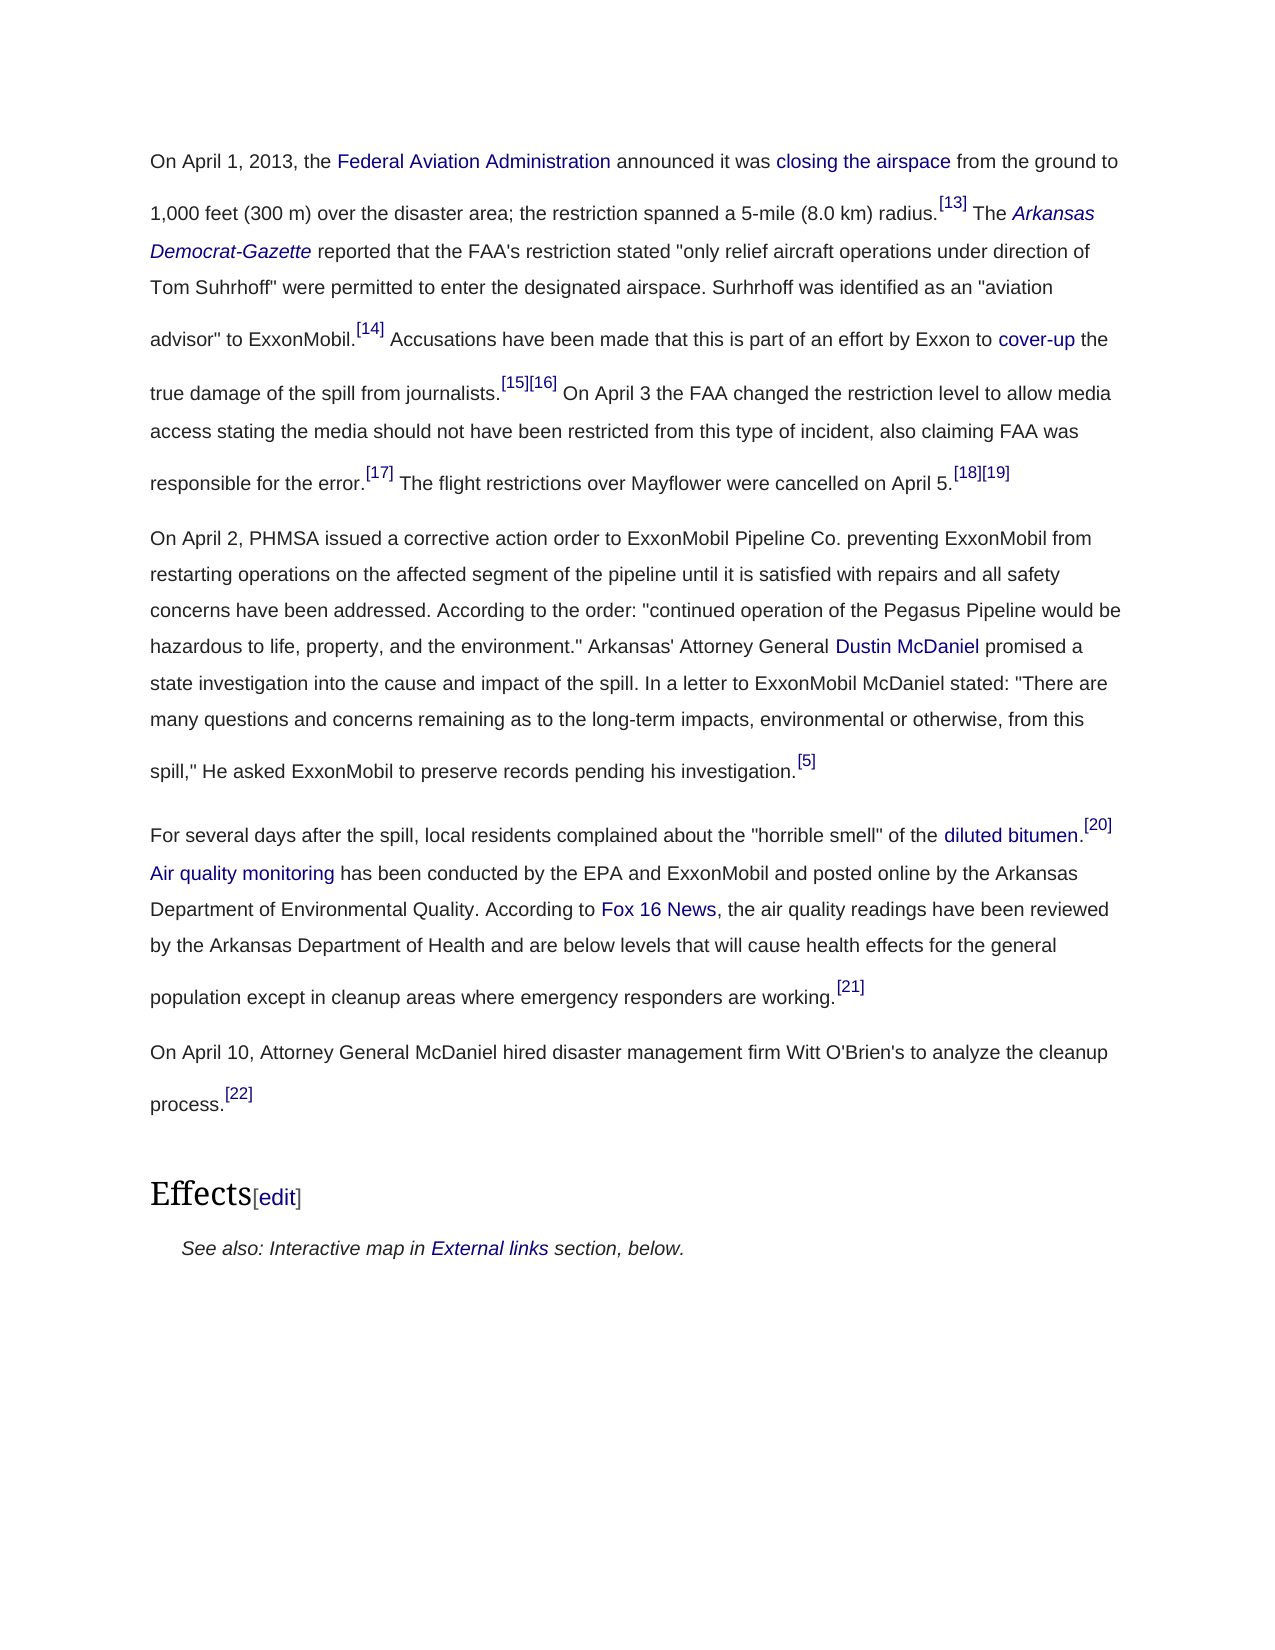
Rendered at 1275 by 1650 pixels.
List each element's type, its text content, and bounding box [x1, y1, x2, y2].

subtitle Effects[edit] [150, 1171, 1125, 1215]
text On April 2, PHMSA issued a corrective action order to ExxonMobil Pipeline Co. preventing ExxonMobil from restarting operations on the affected segment of the pipeline until it is satisfied with repairs and all safety concerns have been addressed. According to the order: "continued operation of the Pegasus Pipeline would be hazardous to life, property, and the environment." Arkansas' Attorney General Dustin McDaniel promised a state investigation into the cause and impact of the spill. In a letter to ExxonMobil McDaniel stated: "There are many questions and concerns remaining as to the long-term impacts, environmental or otherwise, from this spill," He asked ExxonMobil to preserve records pending his investigation.[5] [150, 527, 1125, 784]
text For several days after the spill, local residents complained about the "horrible smell" of the diluted bitumen.[20] Air quality monitoring has been conducted by the EPA and ExxonMobil and posted online by the Arkansas Department of Environmental Quality. According to Fox 16 News, the air quality readings have been reviewed by the Arkansas Department of Health and are below levels that will cause health effects for the general population except in cleanup areas where emergency responders are working.[21] [150, 815, 1125, 1011]
text On April 1, 2013, the Federal Aviation Administration announced it was closing the airspace from the ground to 1,000 feet (300 m) over the disaster area; the restriction spanned a 5-mile (8.0 km) radius.[13] The Arkansas Democrat-Gazette reported that the FAA's restriction stated "only relief aircraft operations under direction of Tom Suhrhoff" were permitted to enter the designated airspace. Surhrhoff was identified as an "aviation advisor" to ExxonMobil.[14] Accusations have been made that this is part of an effort by Exxon to cover-up the true damage of the spill from journalists.[15][16] On April 3 the FAA changed the restriction level to allow media access stating the media should not have been restricted from this type of incident, also claiming FAA was responsible for the error.[17] The flight restrictions over Mayflower were cancelled on April 5.[18][19] [150, 150, 1125, 496]
text On April 10, Attorney General McDaniel hired disaster management firm Witt O'Brien's to analyze the cleanup process.[22] [150, 1041, 1125, 1117]
text See also: Interactive map in External links section, below. [181, 1236, 1125, 1259]
